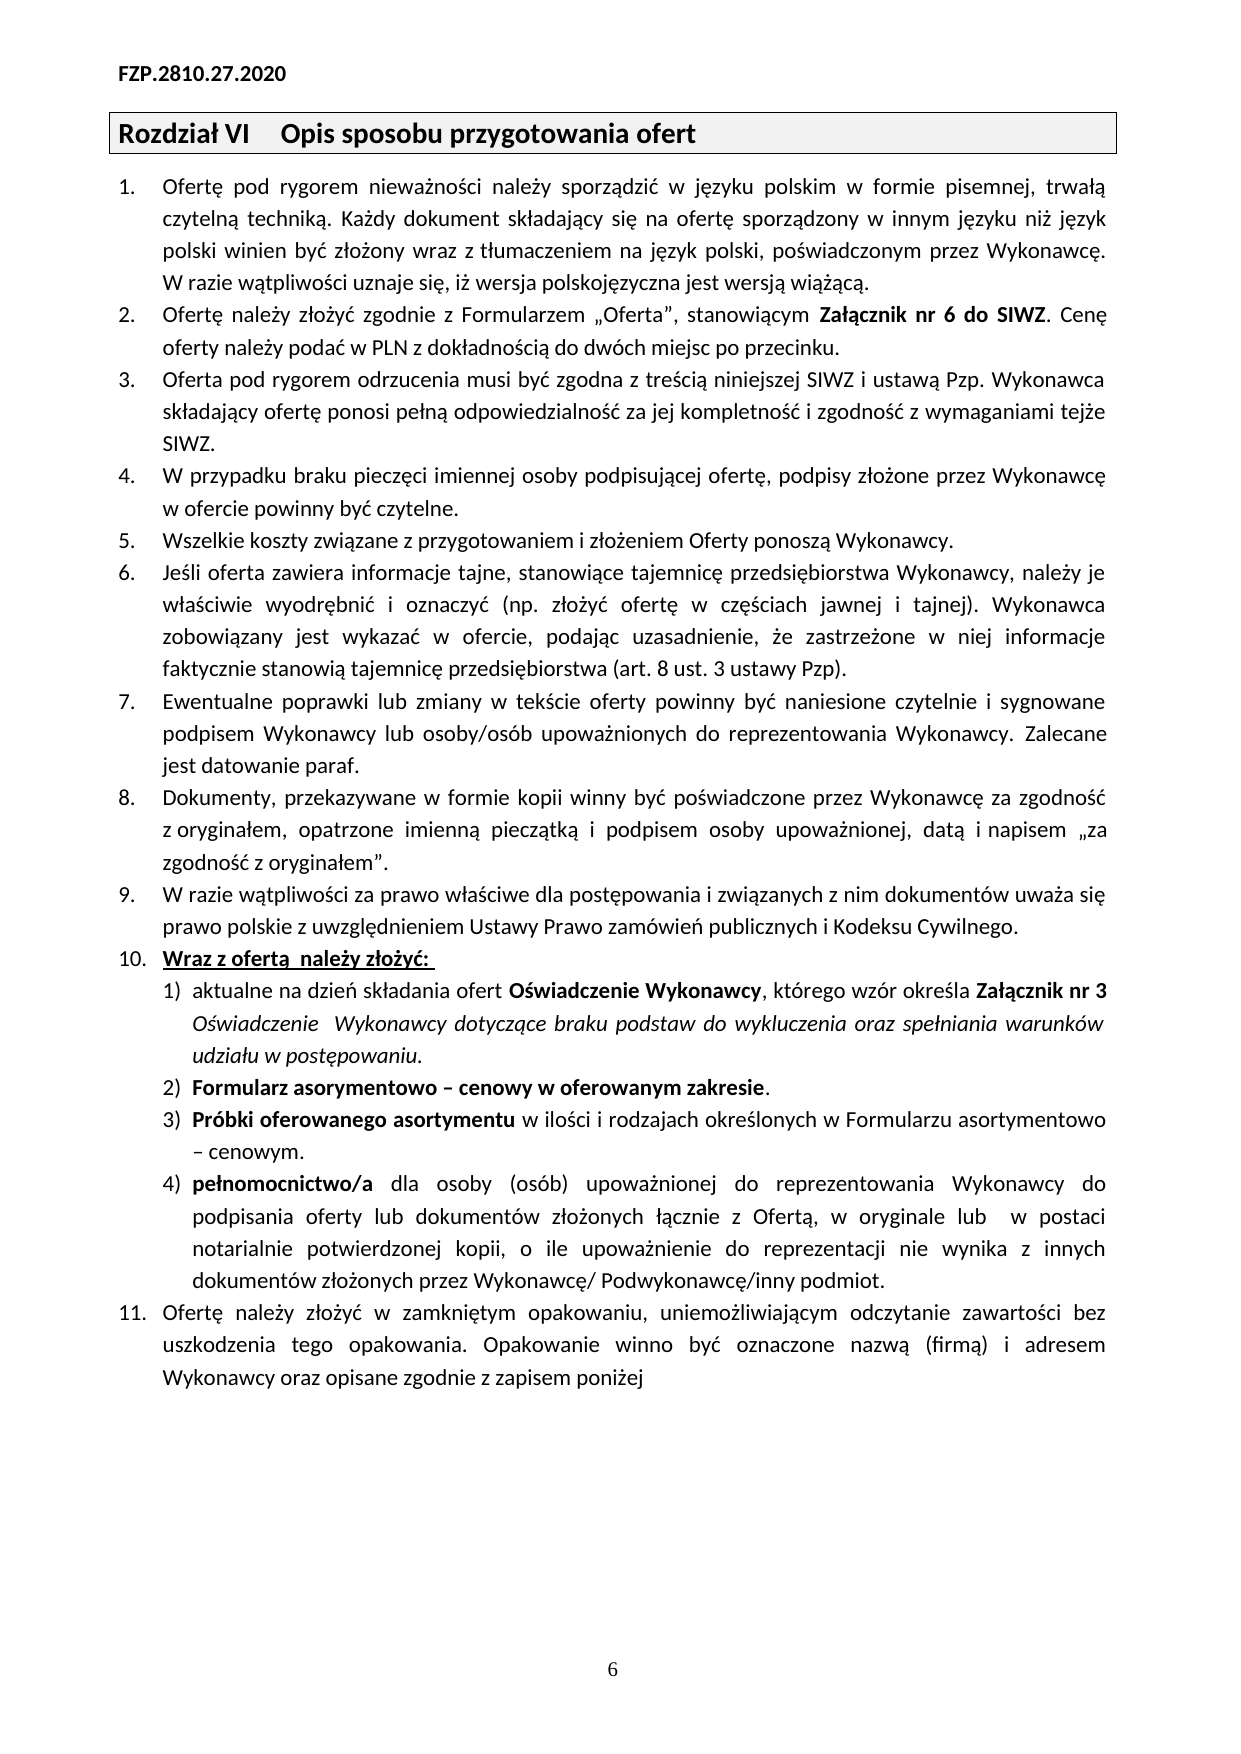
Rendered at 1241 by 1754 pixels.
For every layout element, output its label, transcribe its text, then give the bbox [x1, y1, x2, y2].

list Wraz z ofertą należy złożyć: [118, 944, 1107, 972]
list Ewentualne poprawki lub zmiany w tekście oferty powinny być naniesione czytelnie i sygnowane podpisem Wykonawcy lub osoby/osób upoważnionych do reprezentowania Wykonawcy. Zalecane jest datowanie paraf. [118, 687, 1107, 779]
list Ofertę należy złożyć zgodnie z Formularzem „Oferta”, stanowiącym Załącznik nr 6 do SIWZ. Cenę oferty należy podać w PLN z dokładnością do dwóch miejsc po przecinku. [118, 301, 1107, 361]
list Jeśli oferta zawiera informacje tajne, stanowiące tajemnicę przedsiębiorstwa Wykonawcy, należy je właściwie wyodrębnić i oznaczyć (np. złożyć ofertę w częściach jawnej i tajnej). Wykonawca zobowiązany jest wykazać w ofercie, podając uzasadnienie, że zastrzeżone w niej informacje faktycznie stanowią tajemnicę przedsiębiorstwa (art. 8 ust. 3 ustawy Pzp). [118, 558, 1107, 683]
list Wszelkie koszty związane z przygotowaniem i złożeniem Oferty ponoszą Wykonawcy. [118, 526, 1107, 554]
list Ofertę pod rygorem nieważności należy sporządzić w języku polskim w formie pisemnej, trwałą czytelną techniką. Każdy dokument składający się na ofertę sporządzony w innym języku niż język polski winien być złożony wraz z tłumaczeniem na język polski, poświadczonym przez Wykonawcę. W razie wątpliwości uznaje się, iż wersja polskojęzyczna jest wersją wiążącą. [118, 172, 1107, 296]
list Formularz asorymentowo – cenowy w oferowanym zakresie. [162, 1073, 1107, 1101]
list Dokumenty, przekazywane w formie kopii winny być poświadczone przez Wykonawcę za zgodność z oryginałem, opatrzone imienną pieczątką i podpisem osoby upoważnionej, datą i napisem „za zgodność z oryginałem”. [118, 783, 1107, 876]
text Rozdział VI Opis sposobu przygotowania ofert [110, 113, 1116, 153]
list Próbki oferowanego asortymentu w ilości i rodzajach określonych w Formularzu asortymentowo – cenowym. [162, 1105, 1107, 1165]
list Oferta pod rygorem odrzucenia musi być zgodna z treścią niniejszej SIWZ i ustawą Pzp. Wykonawca składający ofertę ponosi pełną odpowiedzialność za jej kompletność i zgodność z wymaganiami tejże SIWZ. [118, 365, 1107, 457]
list pełnomocnictwo/a dla osoby (osób) upoważnionej do reprezentowania Wykonawcy do podpisania oferty lub dokumentów złożonych łącznie z Ofertą, w oryginale lub w postaci notarialnie potwierdzonej kopii, o ile upoważnienie do reprezentacji nie wynika z innych dokumentów złożonych przez Wykonawcę/ Podwykonawcę/inny podmiot. [162, 1169, 1107, 1294]
list Ofertę należy złożyć w zamkniętym opakowaniu, uniemożliwiającym odczytanie zawartości bez uszkodzenia tego opakowania. Opakowanie winno być oznaczone nazwą (firmą) i adresem Wykonawcy oraz opisane zgodnie z zapisem poniżej [118, 1298, 1107, 1391]
list W przypadku braku pieczęci imiennej osoby podpisującej ofertę, podpisy złożone przez Wykonawcę w ofercie powinny być czytelne. [118, 461, 1107, 522]
list aktualne na dzień składania ofert Oświadczenie Wykonawcy, którego wzór określa Załącznik nr 3 Oświadczenie Wykonawcy dotyczące braku podstaw do wykluczenia oraz spełniania warunków udziału w postępowaniu. [162, 976, 1107, 1069]
list W razie wątpliwości za prawo właściwe dla postępowania i związanych z nim dokumentów uważa się prawo polskie z uwzględnieniem Ustawy Prawo zamówień publicznych i Kodeksu Cywilnego. [118, 880, 1107, 940]
